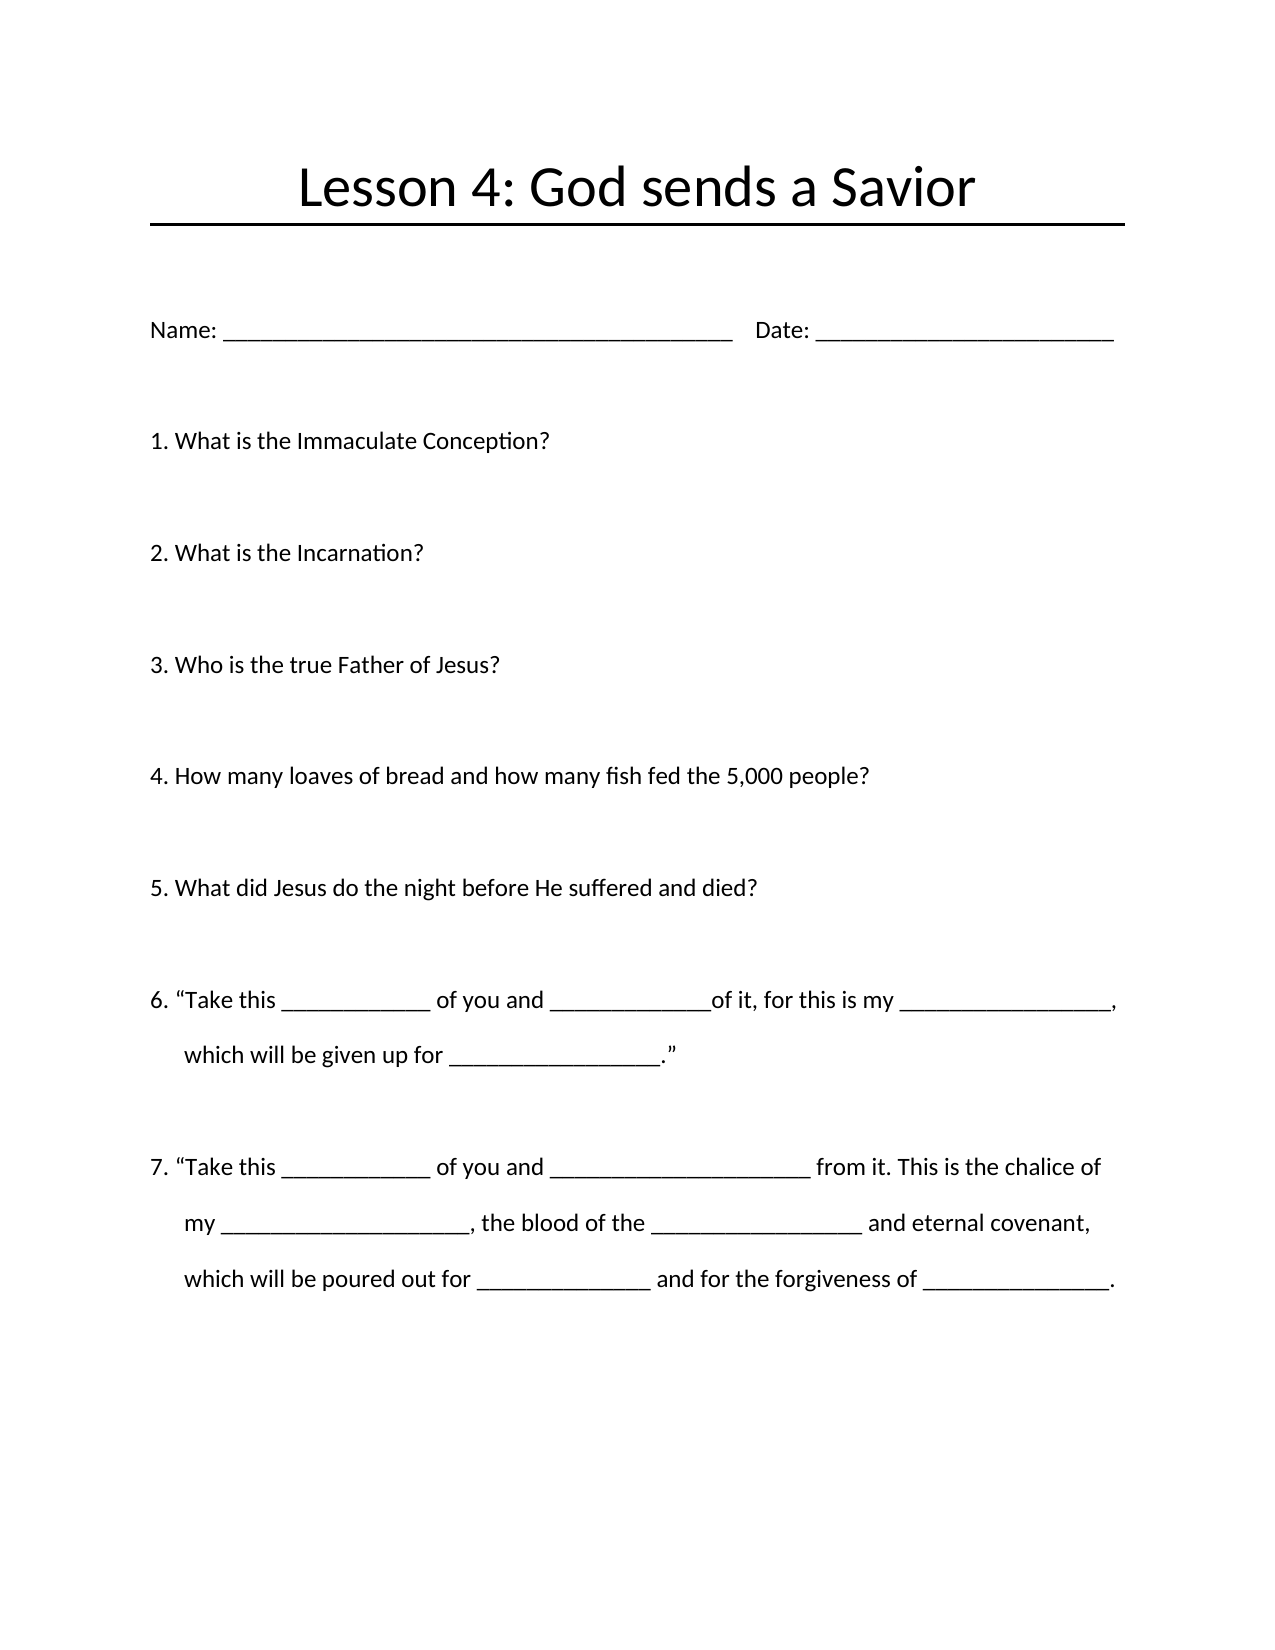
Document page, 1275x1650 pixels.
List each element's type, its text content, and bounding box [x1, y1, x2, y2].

text 4. How many loaves of bread and how many fish fed the 5,000 people? [150, 760, 1125, 791]
text 2. What is the Incarnation? [150, 537, 1125, 568]
text 1. What is the Immaculate Conception? [150, 425, 1125, 456]
text 3. Who is the true Father of Jesus? [150, 649, 1125, 679]
text Name: _________________________________________ Date: ________________________ [150, 314, 1125, 344]
text which will be poured out for ______________ and for the forgiveness of _______________. [150, 1263, 1125, 1293]
text 6. “Take this ____________ of you and _____________of it, for this is my _________________, [150, 984, 1125, 1014]
text 5. What did Jesus do the night before He suffered and died? [150, 872, 1125, 903]
text Lesson 4: God sends a Savior [150, 150, 1125, 223]
text which will be given up for _________________.” [150, 1039, 1125, 1070]
text my ____________________, the blood of the _________________ and eternal covenant, [150, 1207, 1125, 1238]
text 7. “Take this ____________ of you and _____________________ from it. This is the chalice of [150, 1151, 1125, 1182]
